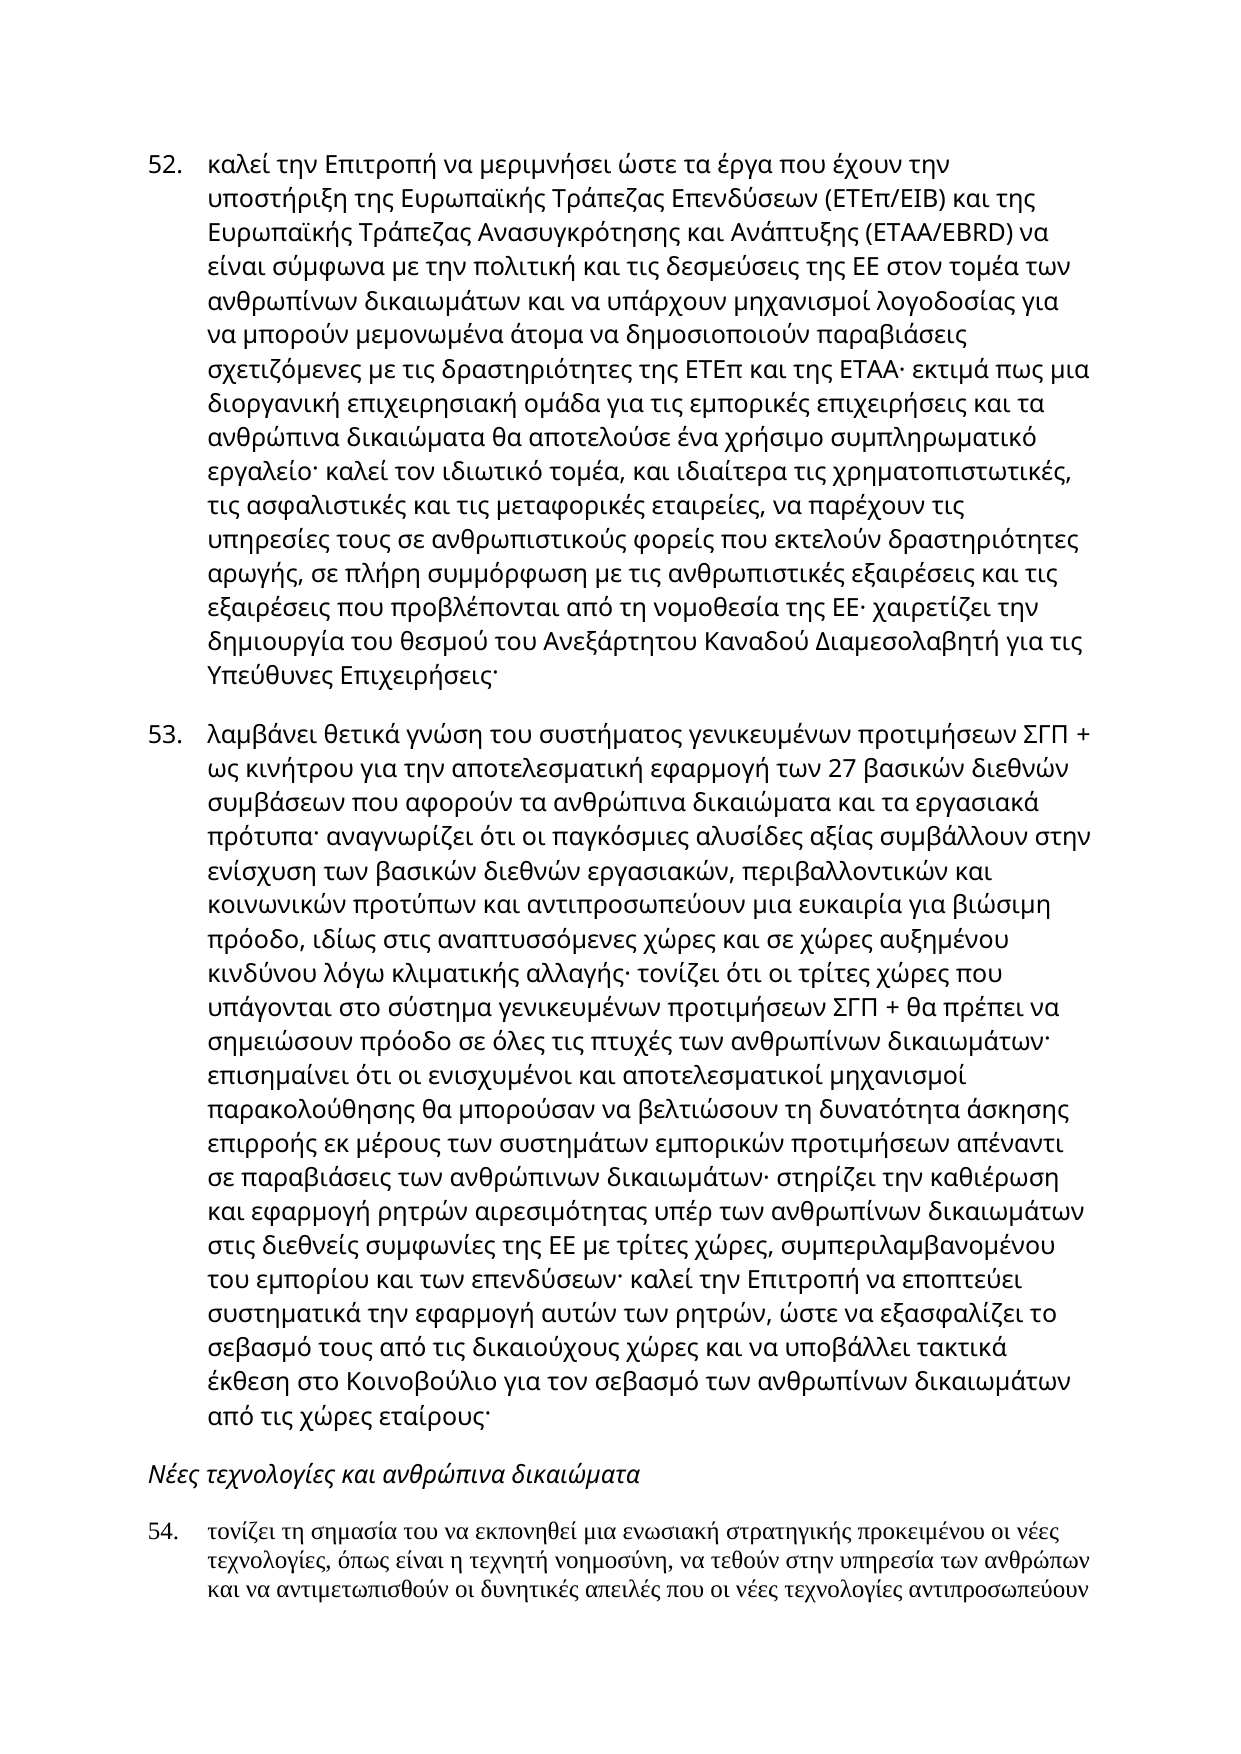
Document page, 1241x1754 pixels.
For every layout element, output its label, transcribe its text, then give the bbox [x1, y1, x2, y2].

text 53. λαμβάνει θετικά γνώση του συστήματος γενικευμένων προτιμήσεων ΣΓΠ + ως κινήτρου για την αποτελεσματική εφαρμογή των 27 βασικών διεθνών συμβάσεων που αφορούν τα ανθρώπινα δικαιώματα και τα εργασιακά πρότυπα· αναγνωρίζει ότι οι παγκόσμιες αλυσίδες αξίας συμβάλλουν στην ενίσχυση των βασικών διεθνών εργασιακών, περιβαλλοντικών και κοινωνικών προτύπων και αντιπροσωπεύουν μια ευκαιρία για βιώσιμη πρόοδο, ιδίως στις αναπτυσσόμενες χώρες και σε χώρες αυξημένου κινδύνου λόγω κλιματικής αλλαγής· τονίζει ότι οι τρίτες χώρες που υπάγονται στο σύστημα γενικευμένων προτιμήσεων ΣΓΠ + θα πρέπει να σημειώσουν πρόοδο σε όλες τις πτυχές των ανθρωπίνων δικαιωμάτων· επισημαίνει ότι οι ενισχυμένοι και αποτελεσματικοί μηχανισμοί παρακολούθησης θα μπορούσαν να βελτιώσουν τη δυνατότητα άσκησης επιρροής εκ μέρους των συστημάτων εμπορικών προτιμήσεων απέναντι σε παραβιάσεις των ανθρώπινων δικαιωμάτων· στηρίζει την καθιέρωση και εφαρμογή ρητρών αιρεσιμότητας υπέρ των ανθρωπίνων δικαιωμάτων στις διεθνείς συμφωνίες της ΕΕ με τρίτες χώρες, συμπεριλαμβανομένου του εμπορίου και των επενδύσεων· καλεί την Επιτροπή να εποπτεύει συστηματικά την εφαρμογή αυτών των ρητρών, ώστε να εξασφαλίζει το σεβασμό τους από τις δικαιούχους χώρες και να υποβάλλει τακτικά έκθεση στο Κοινοβούλιο για τον σεβασμό των ανθρωπίνων δικαιωμάτων από τις χώρες εταίρους· [148, 717, 1092, 1432]
text 52. καλεί την Επιτροπή να μεριμνήσει ώστε τα έργα που έχουν την υποστήριξη της Ευρωπαϊκής Τράπεζας Επενδύσεων (ΕΤΕπ/EIB) και της Ευρωπαϊκής Τράπεζας Ανασυγκρότησης και Ανάπτυξης (ΕΤΑΑ/EBRD) να είναι σύμφωνα με την πολιτική και τις δεσμεύσεις της ΕΕ στον τομέα των ανθρωπίνων δικαιωμάτων και να υπάρχουν μηχανισμοί λογοδοσίας για να μπορούν μεμονωμένα άτομα να δημοσιοποιούν παραβιάσεις σχετιζόμενες με τις δραστηριότητες της ΕΤΕπ και της ΕΤΑΑ· εκτιμά πως μια διοργανική επιχειρησιακή ομάδα για τις εμπορικές επιχειρήσεις και τα ανθρώπινα δικαιώματα θα αποτελούσε ένα χρήσιμο συμπληρωματικό εργαλείο· καλεί τον ιδιωτικό τομέα, και ιδιαίτερα τις χρηματοπιστωτικές, τις ασφαλιστικές και τις μεταφορικές εταιρείες, να παρέχουν τις υπηρεσίες τους σε ανθρωπιστικούς φορείς που εκτελούν δραστηριότητες αρωγής, σε πλήρη συμμόρφωση με τις ανθρωπιστικές εξαιρέσεις και τις εξαιρέσεις που προβλέπονται από τη νομοθεσία της ΕΕ· χαιρετίζει την δημιουργία του θεσμού του Ανεξάρτητου Καναδού Διαμεσολαβητή για τις Υπεύθυνες Επιχειρήσεις· [148, 147, 1092, 692]
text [148, 1516, 1092, 1602]
text Νέες τεχνολογίες και ανθρώπινα δικαιώματα [148, 1457, 1092, 1491]
